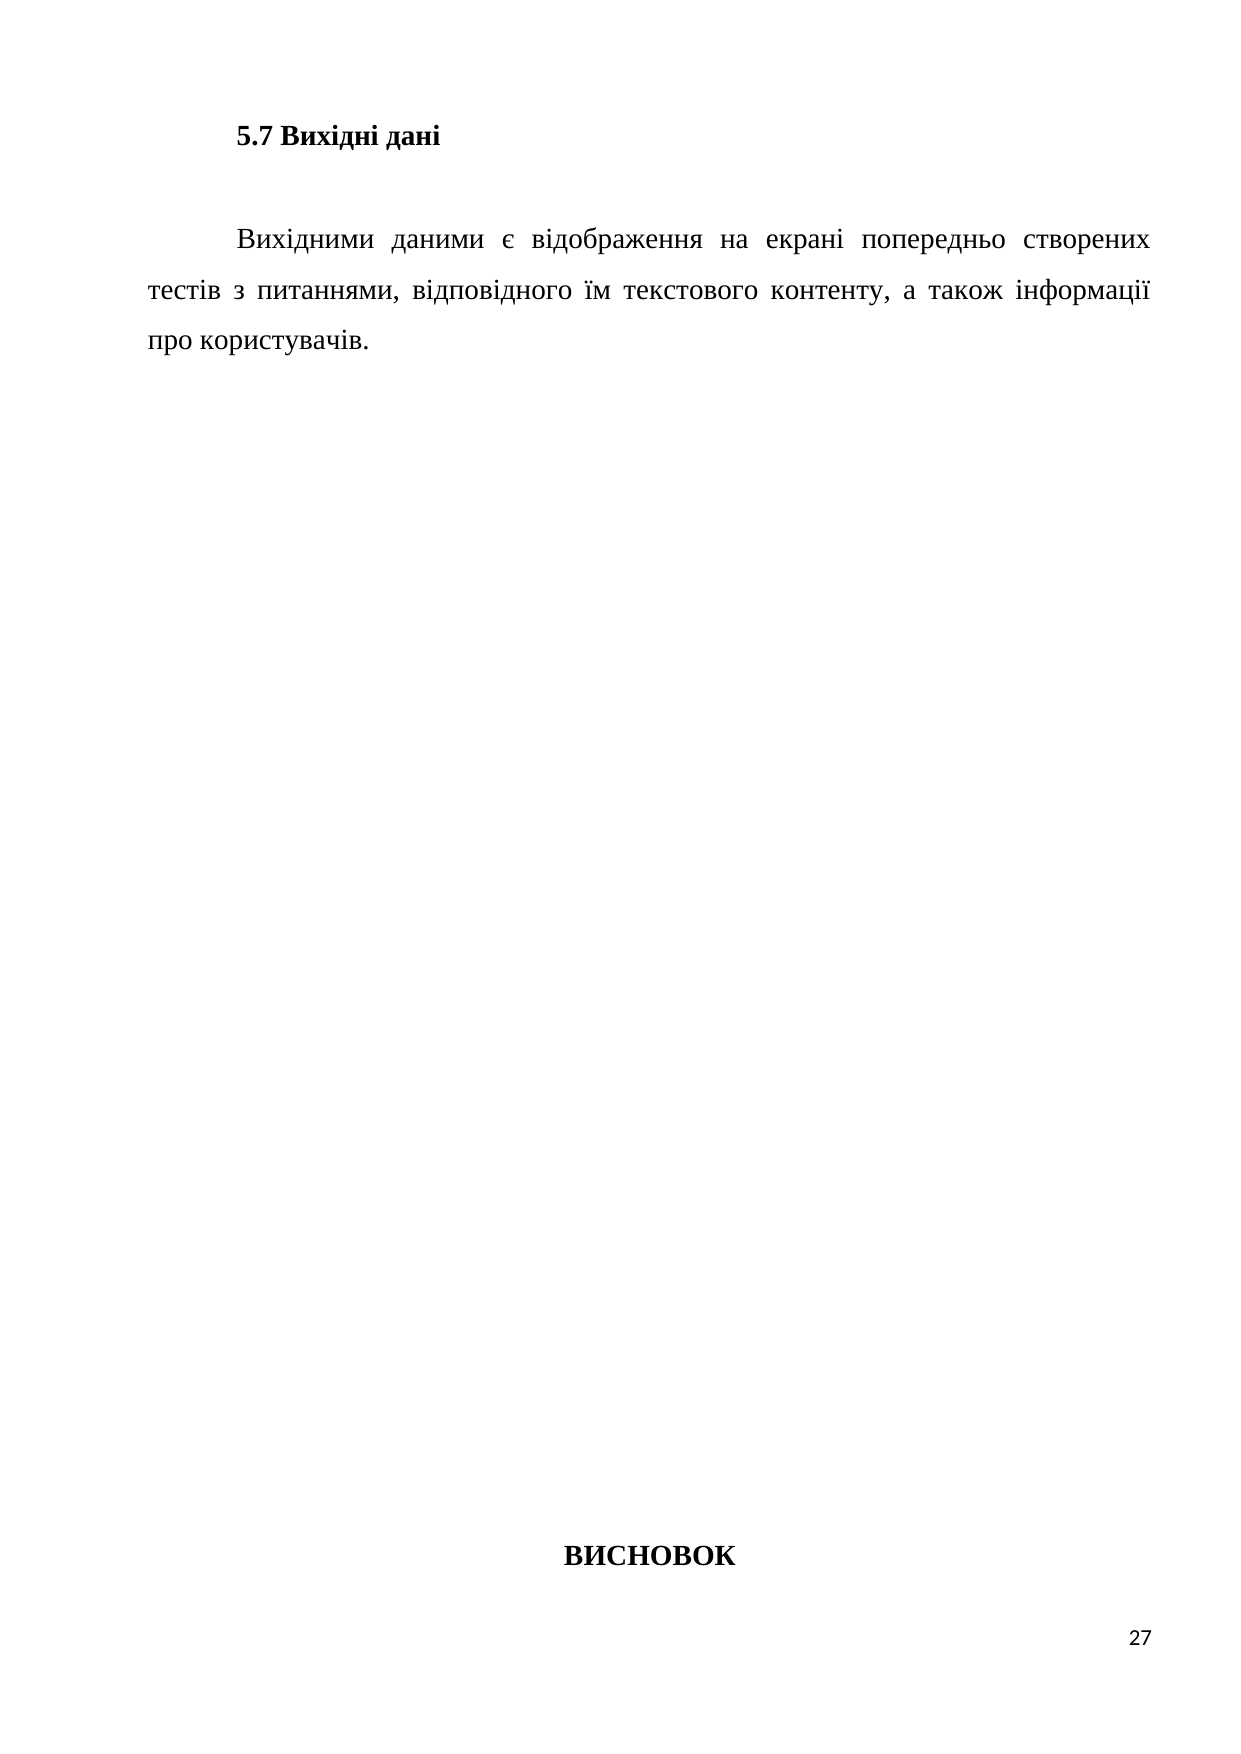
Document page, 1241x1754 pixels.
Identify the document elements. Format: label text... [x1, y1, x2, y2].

subtitle 5.7 Вихідні дані [148, 118, 1152, 152]
text Вихідними даними є відображення на екрані попередньо створених тестів з питаннями, відповідного їм текстового контенту, а також інформації про користувачів. [148, 221, 1152, 356]
subtitle ВИСНОВОК [148, 1538, 1152, 1572]
